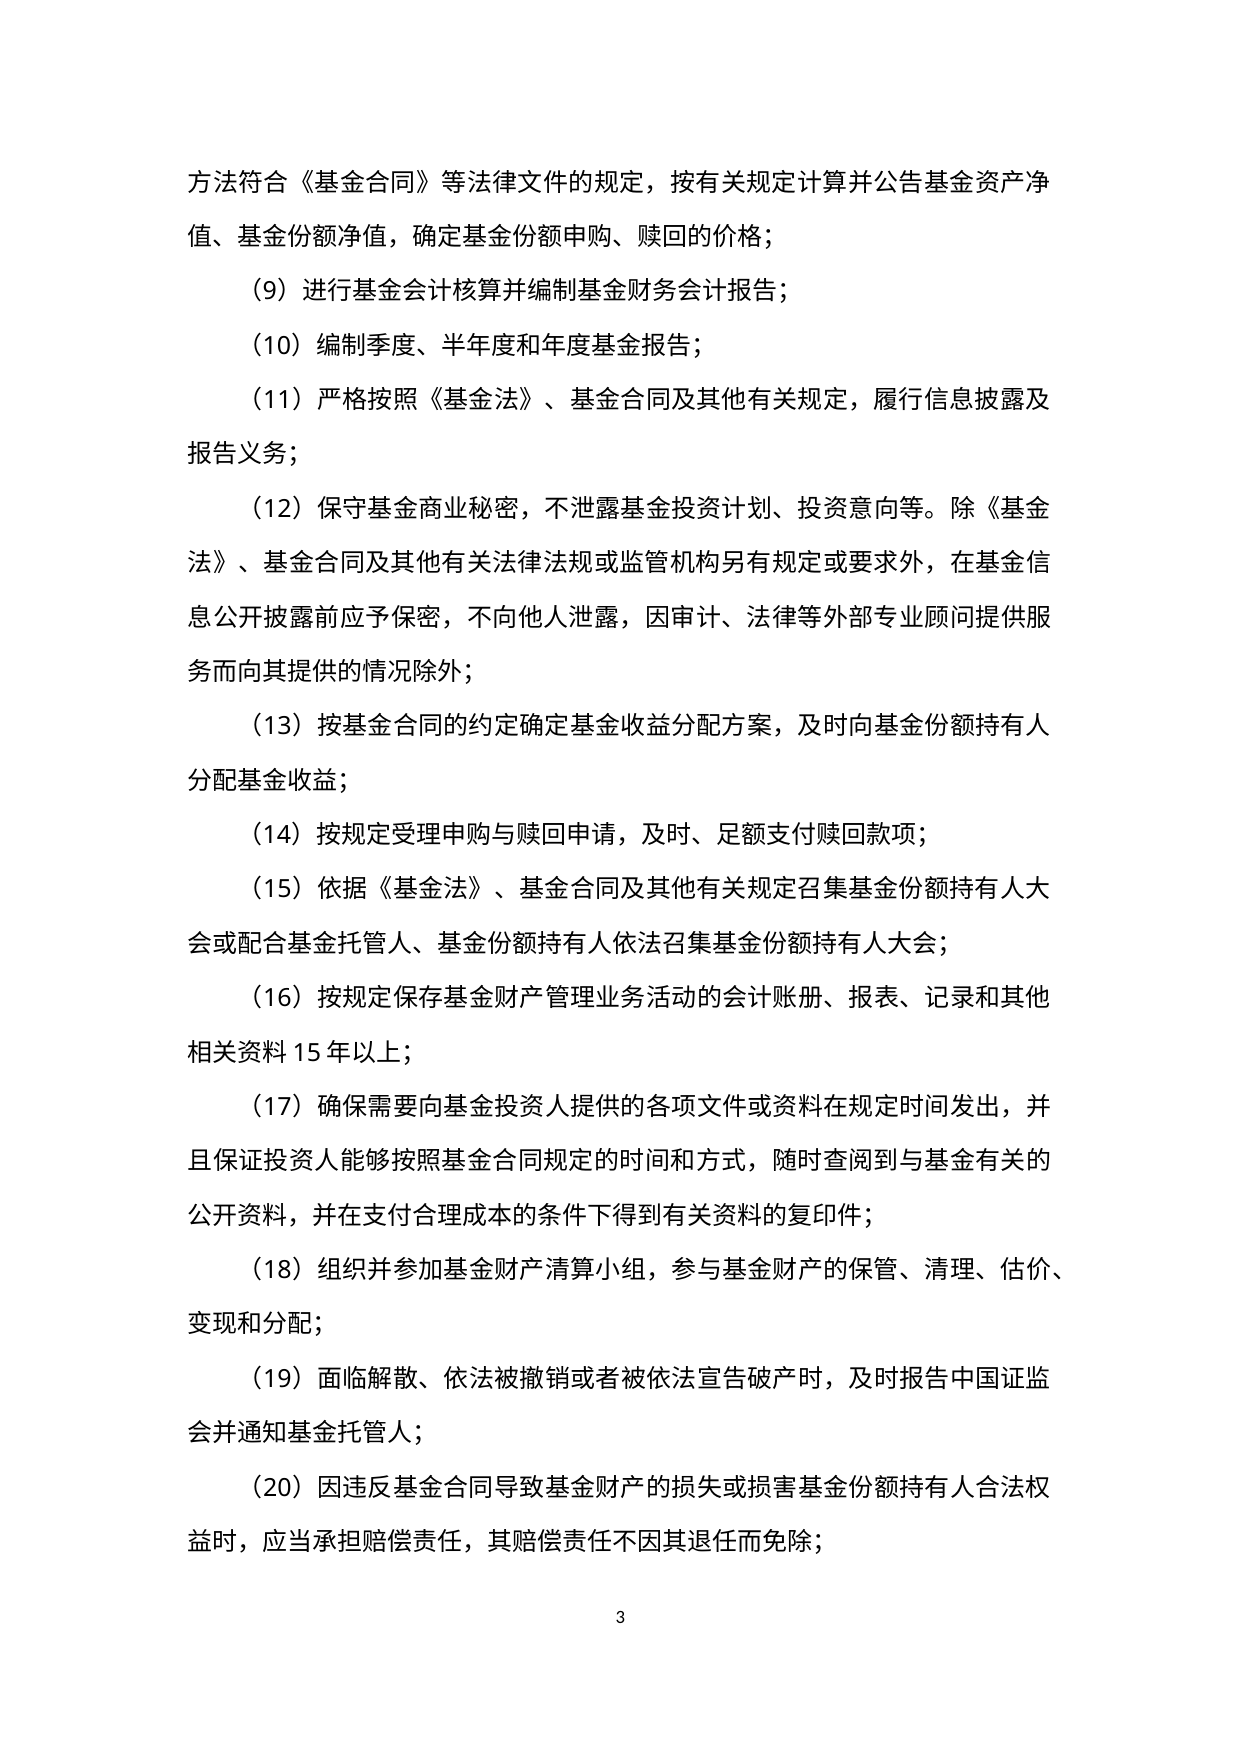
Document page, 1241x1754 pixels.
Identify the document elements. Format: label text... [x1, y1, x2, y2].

text （16）按规定保存基金财产管理业务活动的会计账册、报表、记录和其他相关资料15年以上； [187, 978, 1053, 1068]
text （10）编制季度、半年度和年度基金报告； [187, 325, 1053, 361]
text （18）组织并参加基金财产清算小组，参与基金财产的保管、清理、估价、变现和分配； [187, 1249, 1053, 1340]
text （14）按规定受理申购与赎回申请，及时、足额支付赎回款项； [187, 814, 1053, 851]
text （12）保守基金商业秘密，不泄露基金投资计划、投资意向等。除《基金法》、基金合同及其他有关法律法规或监管机构另有规定或要求外，在基金信息公开披露前应予保密，不向他人泄露，因审计、法律等外部专业顾问提供服务而向其提供的情况除外； [187, 488, 1053, 688]
text （17）确保需要向基金投资人提供的各项文件或资料在规定时间发出，并且保证投资人能够按照基金合同规定的时间和方式，随时查阅到与基金有关的公开资料，并在支付合理成本的条件下得到有关资料的复印件； [187, 1086, 1053, 1231]
text （13）按基金合同的约定确定基金收益分配方案，及时向基金份额持有人分配基金收益； [187, 706, 1053, 796]
text （20）因违反基金合同导致基金财产的损失或损害基金份额持有人合法权益时，应当承担赔偿责任，其赔偿责任不因其退任而免除； [187, 1467, 1053, 1558]
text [187, 162, 1053, 253]
text （15）依据《基金法》、基金合同及其他有关规定召集基金份额持有人大会或配合基金托管人、基金份额持有人依法召集基金份额持有人大会； [187, 869, 1053, 959]
text （11）严格按照《基金法》、基金合同及其他有关规定，履行信息披露及报告义务； [187, 379, 1053, 470]
text （19）面临解散、依法被撤销或者被依法宣告破产时，及时报告中国证监会并通知基金托管人； [187, 1358, 1053, 1449]
text （9）进行基金会计核算并编制基金财务会计报告； [187, 271, 1053, 307]
